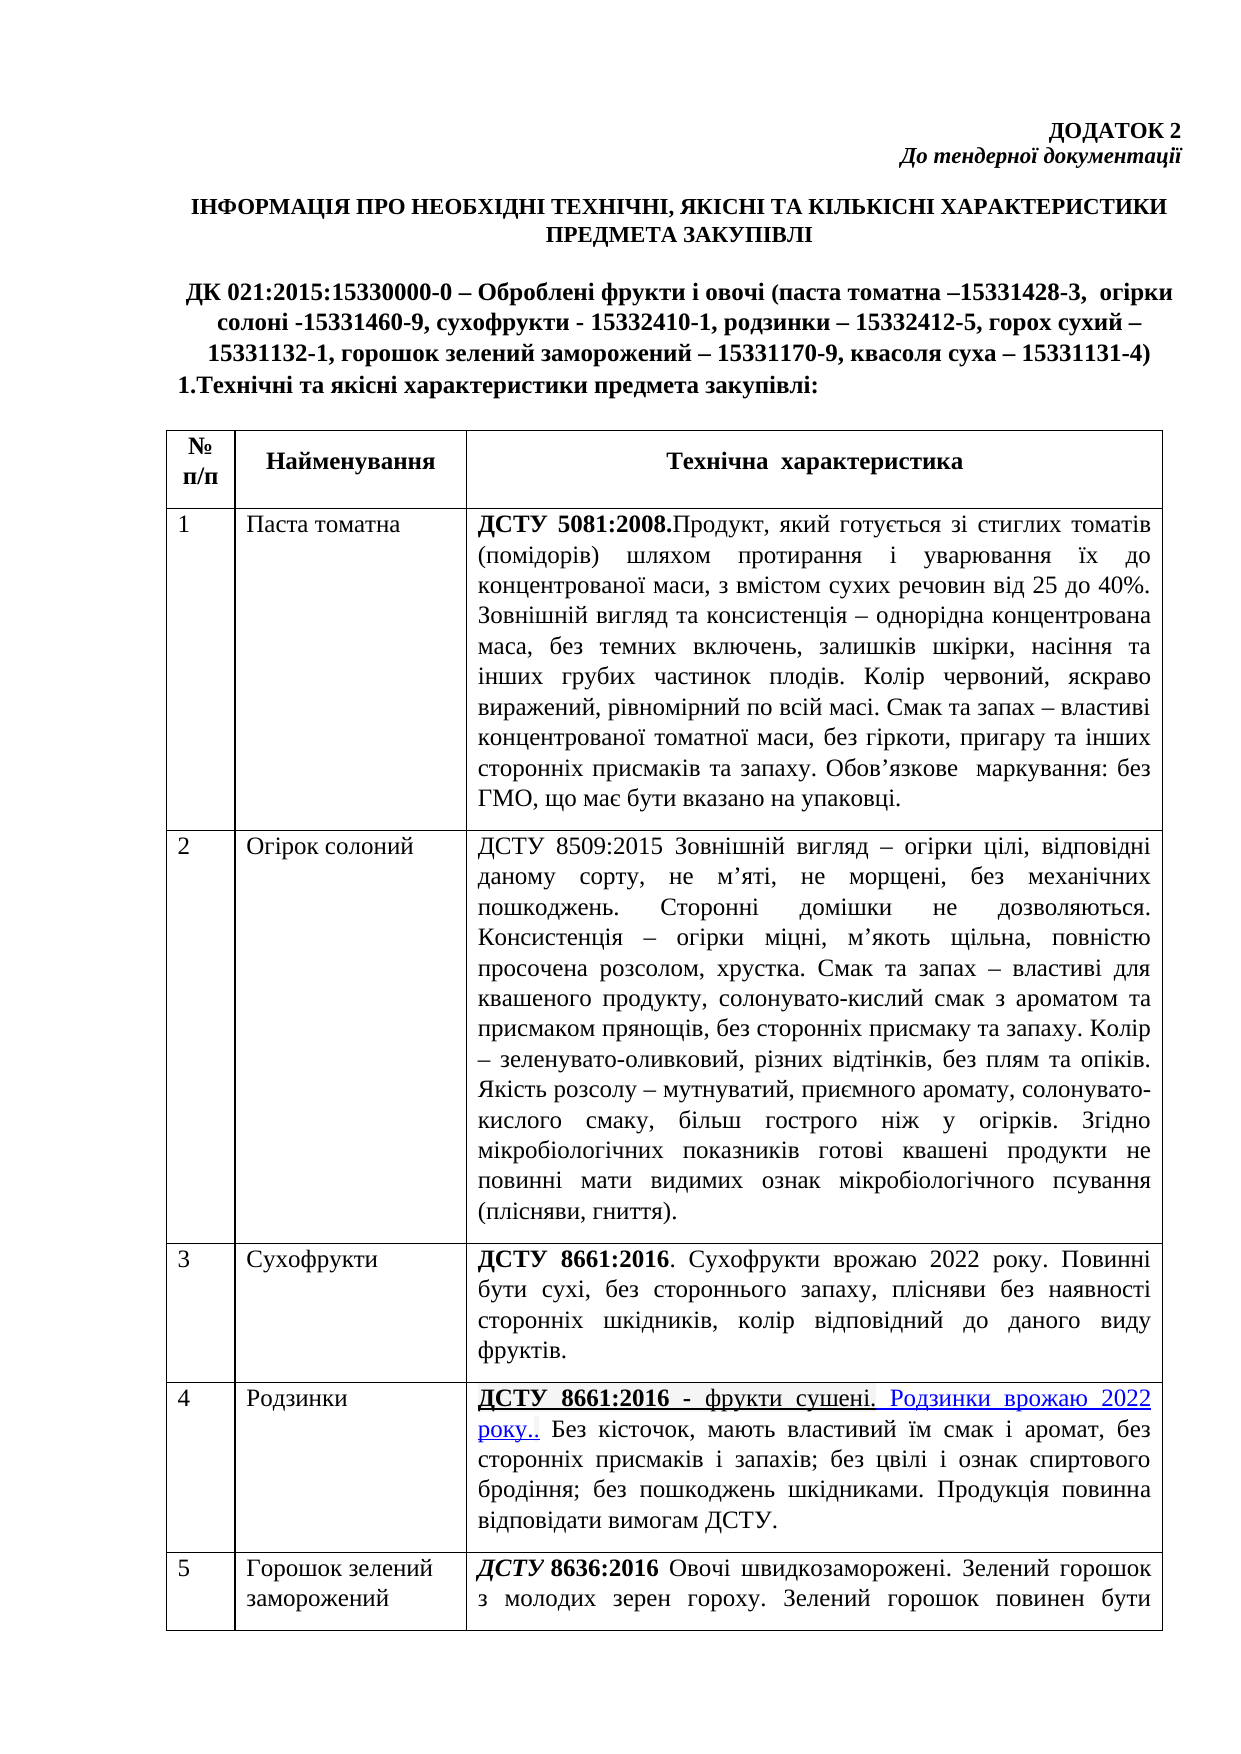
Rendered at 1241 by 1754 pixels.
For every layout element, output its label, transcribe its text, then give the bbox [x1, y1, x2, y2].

text ДОДАТОК 2 [472, 118, 1181, 143]
table_cell 3 [167, 1244, 234, 1382]
table_cell ДСТУ 8509:2015 Зовнішній вигляд – огірки цілі, відповідні даному сорту, не м’яті, не морщені, без механічних пошкоджень. Сторонні домішки не дозволяються. Консистенція – огірки міцні, м’якоть щільна, повністю просочена розсолом, хрустка. Смак та запах – властиві для квашеного продукту, солонувато-кислий смак з ароматом та присмаком прянощів, без сторонніх присмаку та запаху. Колір – зеленувато-оливковий, різних відтінків, без плям та опіків. Якість розсолу – мутнуватий, приємного аромату, солонувато-кислого смаку, більш гострого ніж у огірків. Згідно мікробіологічних показників готові квашені продукти не повинні мати видимих ознак мікробіологічного псування (плісняви, гниття). [467, 831, 1162, 1243]
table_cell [467, 1553, 1162, 1630]
text ІНФОРМАЦІЯ ПРО НЕОБХІДНІ ТЕХНІЧНІ, ЯКІСНІ ТА КІЛЬКІСНІ ХАРАКТЕРИСТИКИ ПРЕДМЕТА ЗАКУПІВЛІ [177, 193, 1181, 247]
table_cell ДСТУ 8661:2016 - фрукти сушені. Родзинки врожаю 2022 року.. Без кісточок, мають властивий їм смак і аромат, без сторонніх присмаків і запахів; без цвілі і ознак спиртового бродіння; без пошкоджень шкідниками. Продукція повинна відповідати вимогам ДСТУ. [467, 1383, 1162, 1552]
table_cell 1 [167, 509, 234, 830]
table_cell Огірок солоний [236, 831, 466, 1243]
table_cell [236, 1553, 466, 1630]
table_cell ДСТУ 5081:2008.Продукт, який готується зі стиглих томатів (помідорів) шляхом протирання і уварювання їх до концентрованої маси, з вмістом сухих речовин від 25 до 40%. Зовнішній вигляд та консистенція – однорідна концентрована маса, без темних включень, залишків шкірки, насіння та інших грубих частинок плодів. Колір червоний, яскраво виражений, рівномірний по всій масі. Смак та запах – властиві концентрованої томатної маси, без гіркоти, пригару та інших сторонніх присмаків та запаху. Обов’язкове маркування: без ГМО, що має бути вказано на упаковці. [467, 509, 1162, 830]
table_cell 5 [167, 1553, 234, 1630]
table_cell ДСТУ 8661:2016. Сухофрукти врожаю 2022 року. Повинні бути сухі, без стороннього запаху, плісняви без наявності сторонніх шкідників, колір відповідний до даного виду фруктів. [467, 1244, 1162, 1382]
text ДК 021:2015:15330000-0 – Оброблені фрукти і овочі (паста томатна –15331428-3, огірки солоні -15331460-9, сухофрукти - 15332410-1, родзинки – 15332412-5, горох сухий – 15331132-1, горошок зелений заморожений – 15331170-9, квасоля суха – 15331131-4) [177, 277, 1181, 366]
table_header № п/п [167, 431, 234, 508]
table_header Найменування [236, 431, 466, 508]
table_cell Сухофрукти [236, 1244, 466, 1382]
text 1.Технічні та якісні характеристики предмета закупівлі: [177, 368, 1181, 399]
text До тендерної документації [472, 143, 1181, 168]
table_cell Родзинки [236, 1383, 466, 1552]
table_cell Паста томатна [236, 509, 466, 830]
table_cell 4 [167, 1383, 234, 1552]
table_cell 2 [167, 831, 234, 1243]
table_header Технічна характеристика [467, 431, 1162, 508]
